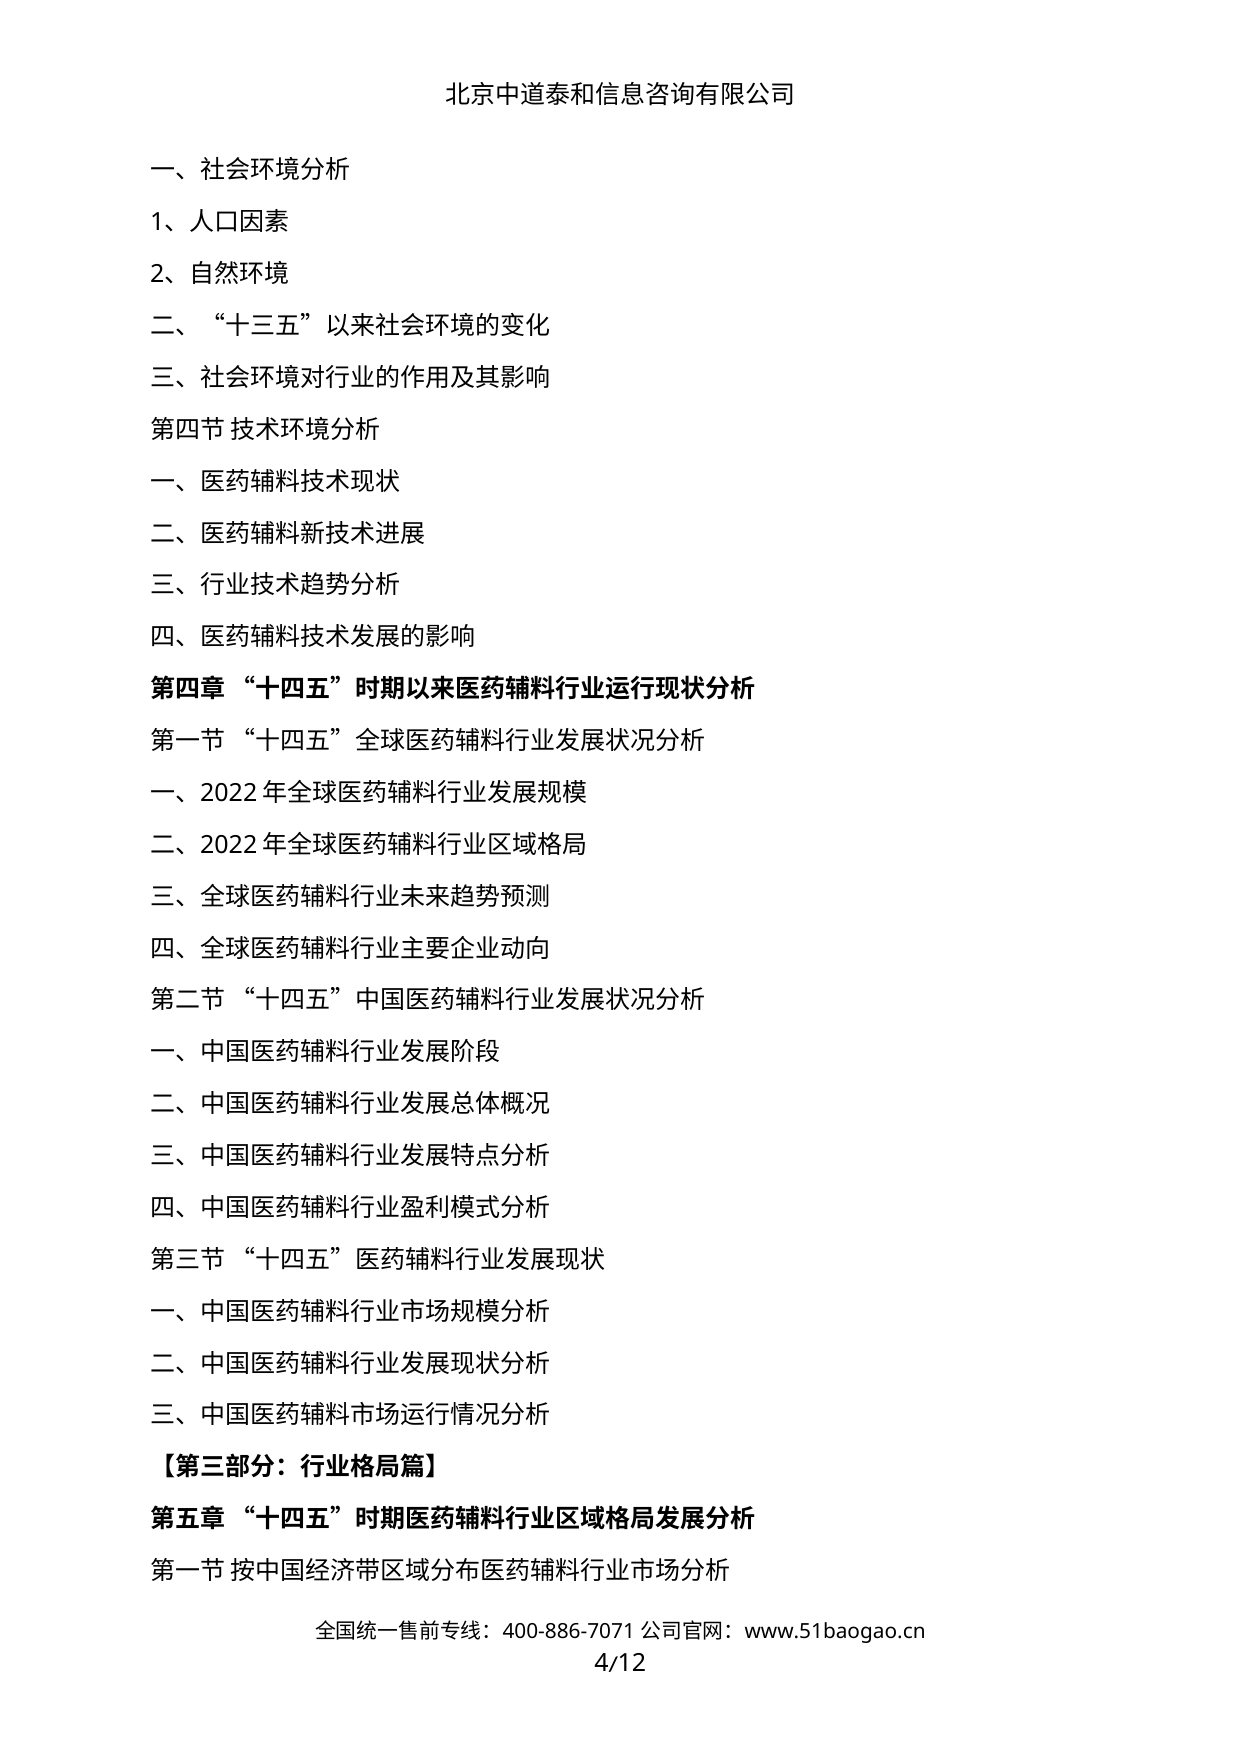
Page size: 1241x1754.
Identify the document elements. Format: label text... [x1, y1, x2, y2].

text 三、中国医药辅料市场运行情况分析 [150, 1395, 1090, 1431]
text 一、社会环境分析 [150, 150, 1090, 186]
text 四、中国医药辅料行业盈利模式分析 [150, 1187, 1090, 1224]
text 第四章 “十四五”时期以来医药辅料行业运行现状分析 [150, 669, 1090, 705]
text 第五章 “十四五”时期医药辅料行业区域格局发展分析 [150, 1499, 1090, 1535]
text 四、全球医药辅料行业主要企业动向 [150, 928, 1090, 964]
text 一、2022年全球医药辅料行业发展规模 [150, 772, 1090, 809]
text 一、医药辅料技术现状 [150, 461, 1090, 497]
text 三、中国医药辅料行业发展特点分析 [150, 1136, 1090, 1172]
text 第一节 按中国经济带区域分布医药辅料行业市场分析 [150, 1551, 1090, 1587]
text 二、医药辅料新技术进展 [150, 513, 1090, 549]
text 二、2022年全球医药辅料行业区域格局 [150, 824, 1090, 861]
text 2、自然环境 [150, 254, 1090, 290]
text 二、中国医药辅料行业发展总体概况 [150, 1084, 1090, 1120]
text 二、“十三五”以来社会环境的变化 [150, 306, 1090, 342]
text 三、行业技术趋势分析 [150, 565, 1090, 601]
text 一、中国医药辅料行业市场规模分析 [150, 1291, 1090, 1327]
text 三、社会环境对行业的作用及其影响 [150, 357, 1090, 394]
text 三、全球医药辅料行业未来趋势预测 [150, 876, 1090, 912]
text 四、医药辅料技术发展的影响 [150, 617, 1090, 653]
text 第二节 “十四五”中国医药辅料行业发展状况分析 [150, 980, 1090, 1016]
text 第四节 技术环境分析 [150, 409, 1090, 446]
text 【第三部分：行业格局篇】 [150, 1447, 1090, 1483]
text 二、中国医药辅料行业发展现状分析 [150, 1343, 1090, 1379]
text 一、中国医药辅料行业发展阶段 [150, 1032, 1090, 1068]
text 第三节 “十四五”医药辅料行业发展现状 [150, 1239, 1090, 1276]
text 第一节 “十四五”全球医药辅料行业发展状况分析 [150, 721, 1090, 757]
text 1、人口因素 [150, 202, 1090, 238]
